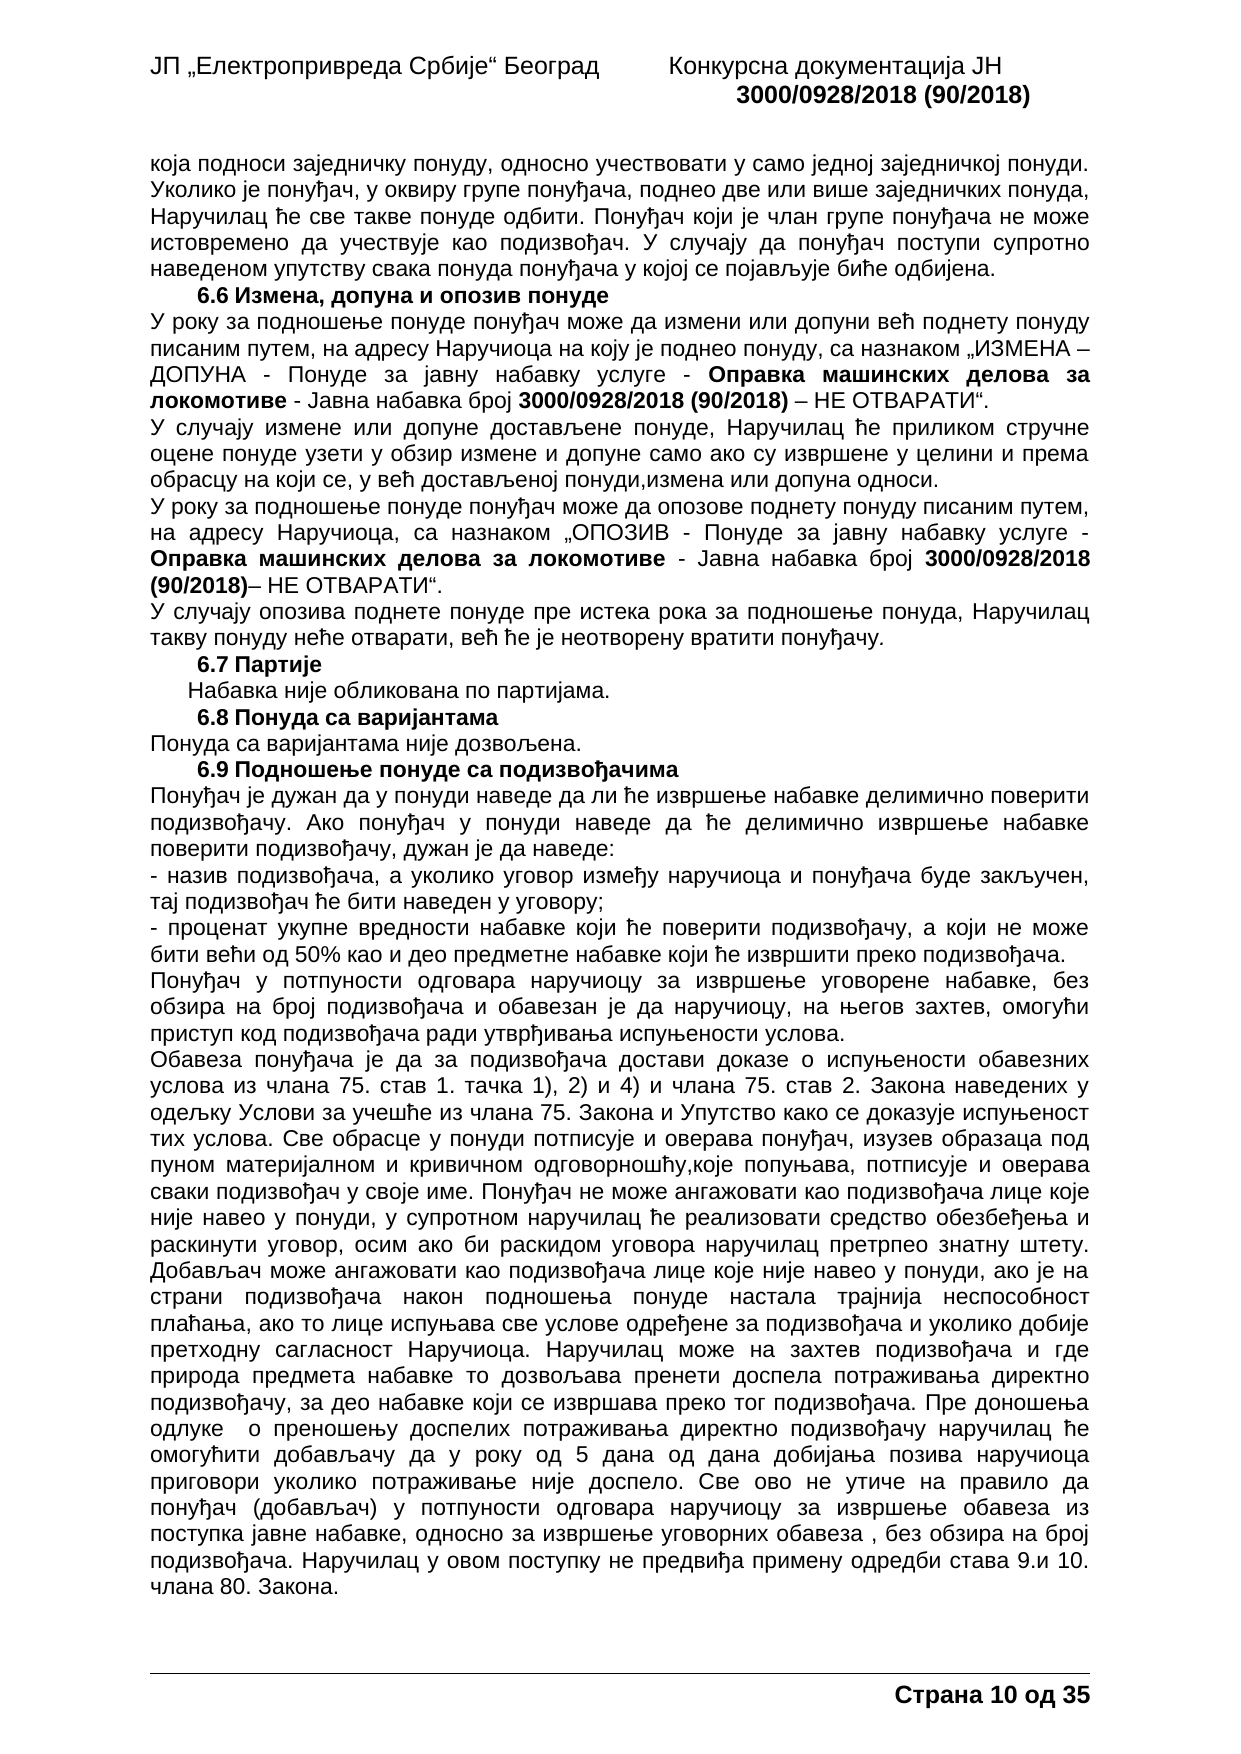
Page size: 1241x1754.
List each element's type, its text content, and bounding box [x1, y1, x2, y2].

list Понуда са варијантама [197, 703, 1090, 730]
text - проценат укупне вредности набавке који ће поверити подизвођачу, а који не може бити већи од 50% као и део предметне набавке који ће извршити преко подизвођача. [150, 914, 1090, 967]
text У случају измене или допуне достављене понуде, Наручилац ће приликом стручне оцене понуде узети у обзир измене и допуне само ако су извршене у целини и према обрасцу на који се, у већ достављеној понуди,измена или допуна односи. [150, 413, 1090, 493]
text У случају опозива поднете понуде пре истека рока за подношење понуда, Наручилац такву понуду неће отварати, већ ће је неотворену вратити понуђачу. [150, 598, 1090, 651]
text - назив подизвођача, а уколико уговор између наручиоца и понуђача буде закључен, тај подизвођач ће бити наведен у уговору; [150, 862, 1090, 914]
text Понуда са варијантама није дозвољена. [150, 730, 1090, 756]
text Обавеза понуђача је да за подизвођача достави доказе о испуњености обавезних услова из члана 75. став 1. тачка 1), 2) и 4) и члана 75. став 2. Закона наведених у одељку Услови за учешће из члана 75. Закона и Упутство како се доказује испуњеност тих услова. Све обрасце у понуди потписује и оверава понуђач, изузев образаца под пуном материјалном и кривичном одговорношћу,које попуњава, потписује и оверава сваки подизвођач у своје име. Понуђач не може ангажовати као подизвођача лице које није навео у понуди, у супротном наручилац ће реализовати средство обезбеђења и раскинути уговор, осим ако би раскидом уговора наручилац претрпео знатну штету. Добављач може ангажовати као подизвођача лице које није навео у понуди, ако је на страни подизвођача након подношења понуде настала трајнија неспособност плаћања, ако то лице испуњава све услове одређене за подизвођача и уколико добије претходну сагласност Наручиоца. Наручилац може на захтев подизвођача и где природа предмета набавке то дозвољава пренети доспела потраживања директно подизвођачу, за део набавке који се извршава преко тог подизвођача. Пре доношења одлуке о преношењу доспелих потраживања директно подизвођачу наручилац ће омогућити добављачу да у року од 5 дана од дана добијања позива наручиоца приговори уколико потраживање није доспело. Све ово не утиче на правило да понуђач (добављач) у потпуности одговара наручиоцу за извршење обавеза из поступка јавне набавке, односно за извршење уговорних обавеза , без обзира на број подизвођача. Наручилац у овом поступку не предвиђа примену одредби става 9.и 10. члана 80. Закона. [150, 1046, 1090, 1599]
text Набавка није обликована по партијама. [187, 677, 1090, 703]
text У року за подношење понуде понуђач може да измени или допуни већ поднету понуду писаним путем, на адресу Наручиоца на коју је поднео понуду, са назнаком „ИЗМЕНА – ДОПУНА - Понуде за јавну набавку услуге - Оправка машинских делова за локомотиве - Јавна набавка број 3000/0928/2018 (90/2018) – НЕ ОТВАРАТИ“. [150, 308, 1090, 413]
list Измена, допуна и опозив понуде [197, 282, 1090, 308]
text Понуђач је дужан да у понуди наведе да ли ће извршење набавке делимично поверити подизвођачу. Ако понуђач у понуди наведе да ће делимично извршење набавке поверити подизвођачу, дужан је да наведе: [150, 782, 1090, 862]
text Понуђач у потпуности одговара наручиоцу за извршење уговорене набавке, без обзира на број подизвођача и обавезан је да наручиоцу, на његов захтев, омогући приступ код подизвођача ради утврђивања испуњености услова. [150, 967, 1090, 1046]
list Партије [197, 651, 1090, 677]
list Подношење понуде са подизвођачима [197, 756, 1090, 782]
text У року за подношење понуде понуђач може да опозове поднету понуду писаним путем, на адресу Наручиоца, са назнаком „ОПОЗИВ - Понуде за јавну набавку услуге - Оправка машинских делова за локомотиве - Јавна набавка број 3000/0928/2018 (90/2018)– НЕ ОТВАРАТИ“. [150, 493, 1090, 598]
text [150, 150, 1090, 282]
